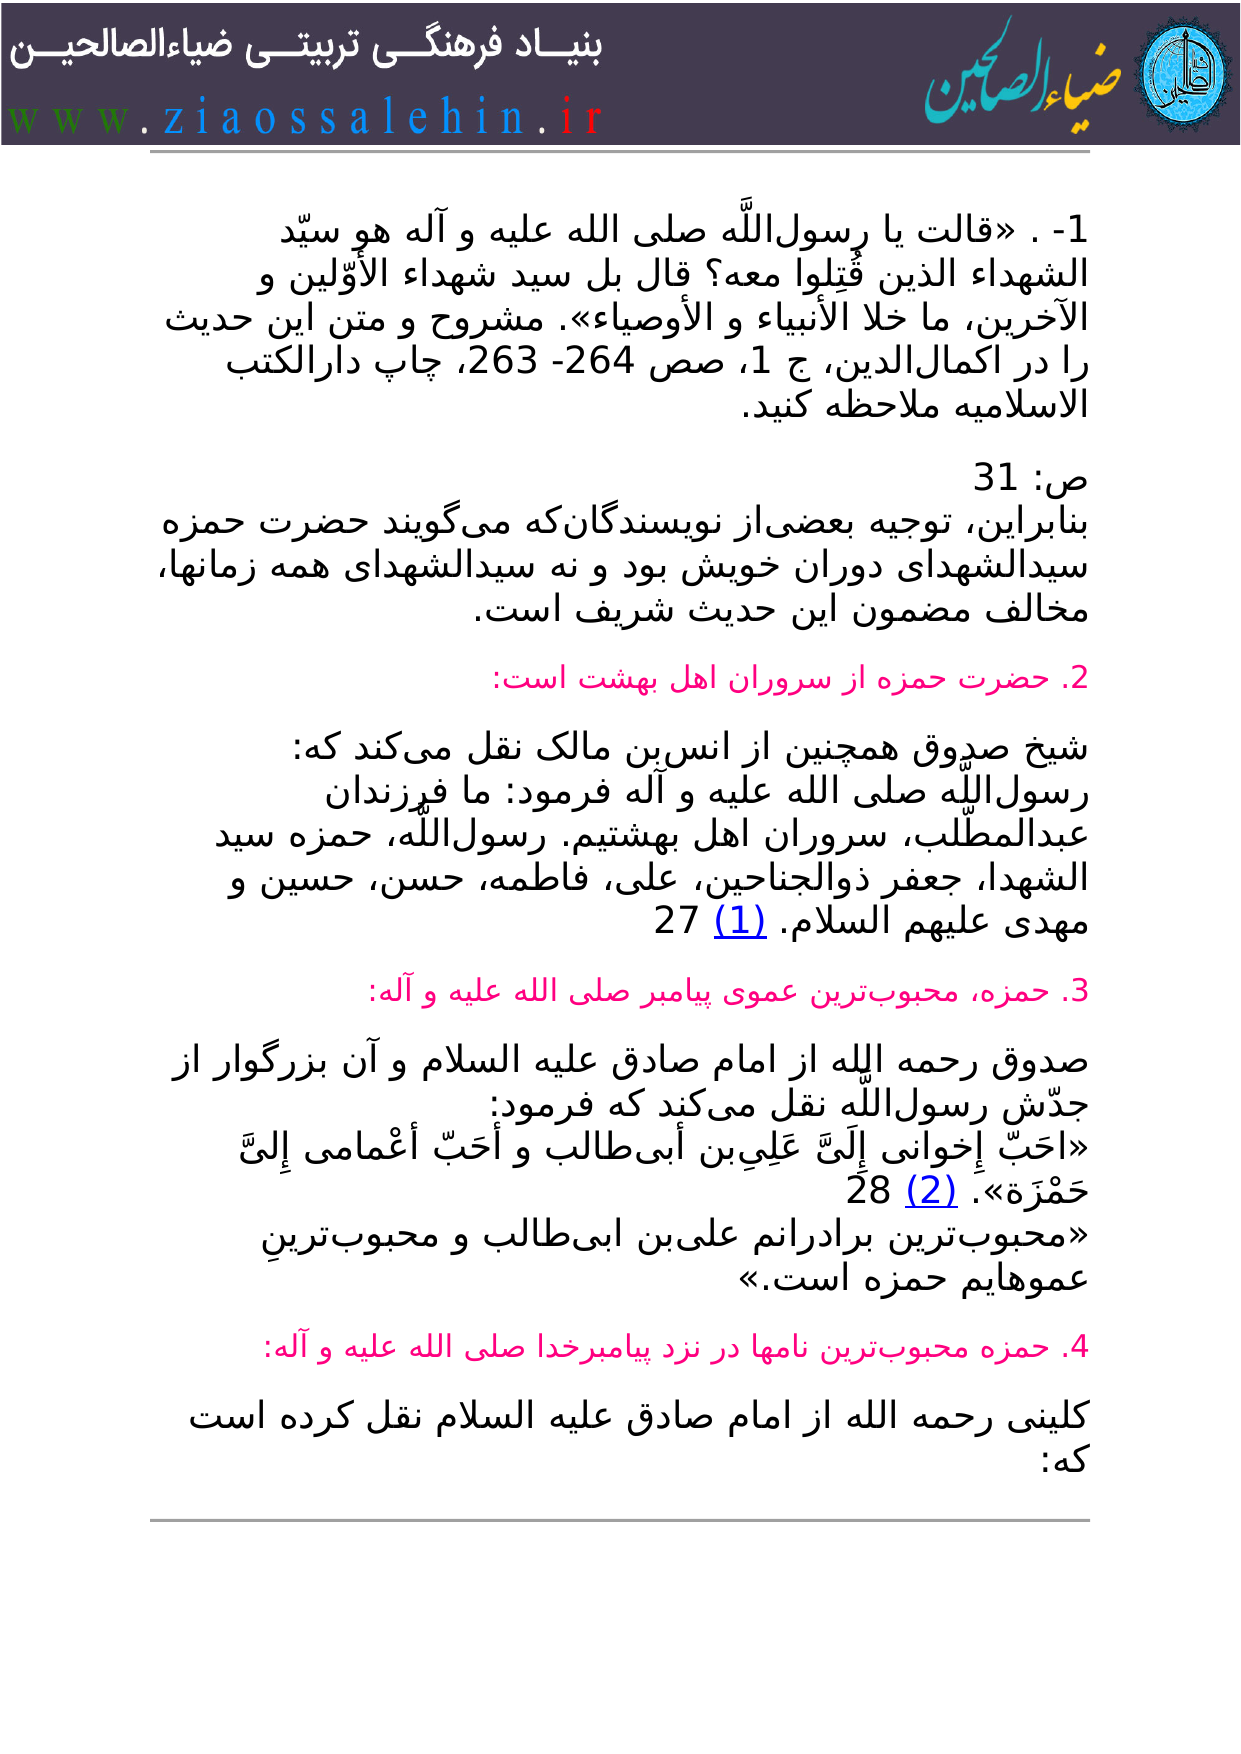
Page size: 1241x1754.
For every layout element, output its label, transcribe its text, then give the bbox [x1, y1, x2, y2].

picture [1, 3, 1241, 145]
text 1- . «قالت یا رسول‌اللَّه صلی الله علیه و آله هو سیّد الشهداء الذین قُتِلوا معه؟ قال بل سید شهداء الأوّلین و الآخرین، ما خلا الأنبیاء و الأوصیاء». مشروح و متن این حدیث را در اکمال‌الدین، ج 1، صص 264- 263، چاپ دارالکتب الاسلامیه ملاحظه کنید. [150, 208, 1090, 426]
subtitle 3. حمزه، محبوب‌ترین عموی پیامبر صلی الله علیه و آله: [150, 972, 1090, 1008]
subtitle 2. حضرت حمزه از سروران اهل بهشت است: [150, 659, 1090, 695]
text شیخ صدوق همچنین از انس‌بن مالک نقل می‌کند که: رسول‌اللَّه صلی الله علیه و آله فرمود: ما فرزندان عبدالمطّلب، سروران اهل بهشتیم. رسول‌اللَّه، حمزه سید الشهدا، جعفر ذوالجناحین، علی، فاطمه، حسن، حسین و مهدی علیهم السلام. (1) 27 [150, 724, 1090, 943]
text ص: 31 بنابراین، توجیه بعضی‌از نویسندگان‌که می‌گویند حضرت حمزه سیدالشهدای دوران خویش بود و نه سیدالشهدای همه زمانها، مخالف مضمون این حدیث شریف است. [150, 455, 1090, 630]
text کلینی رحمه الله از امام صادق علیه السلام نقل کرده است که: [150, 1394, 1090, 1481]
text صدوق رحمه الله از امام صادق علیه السلام و آن بزرگوار از جدّش رسول‌اللَّه نقل می‌کند که فرمود: «احَبّ إِخوانی إِلَیَّ عَلِیِ‌بن أبی‌طالب و أحَبّ أعْمامی إِلیَّ حَمْزَة». (2) 28 «محبوب‌ترین برادرانم علی‌بن ابی‌طالب و محبوب‌ترینِ عموهایم حمزه است.» [150, 1037, 1090, 1299]
subtitle 4. حمزه محبوب‌ترین نامها در نزد پیامبرخدا صلی الله علیه و آله: [150, 1328, 1090, 1365]
